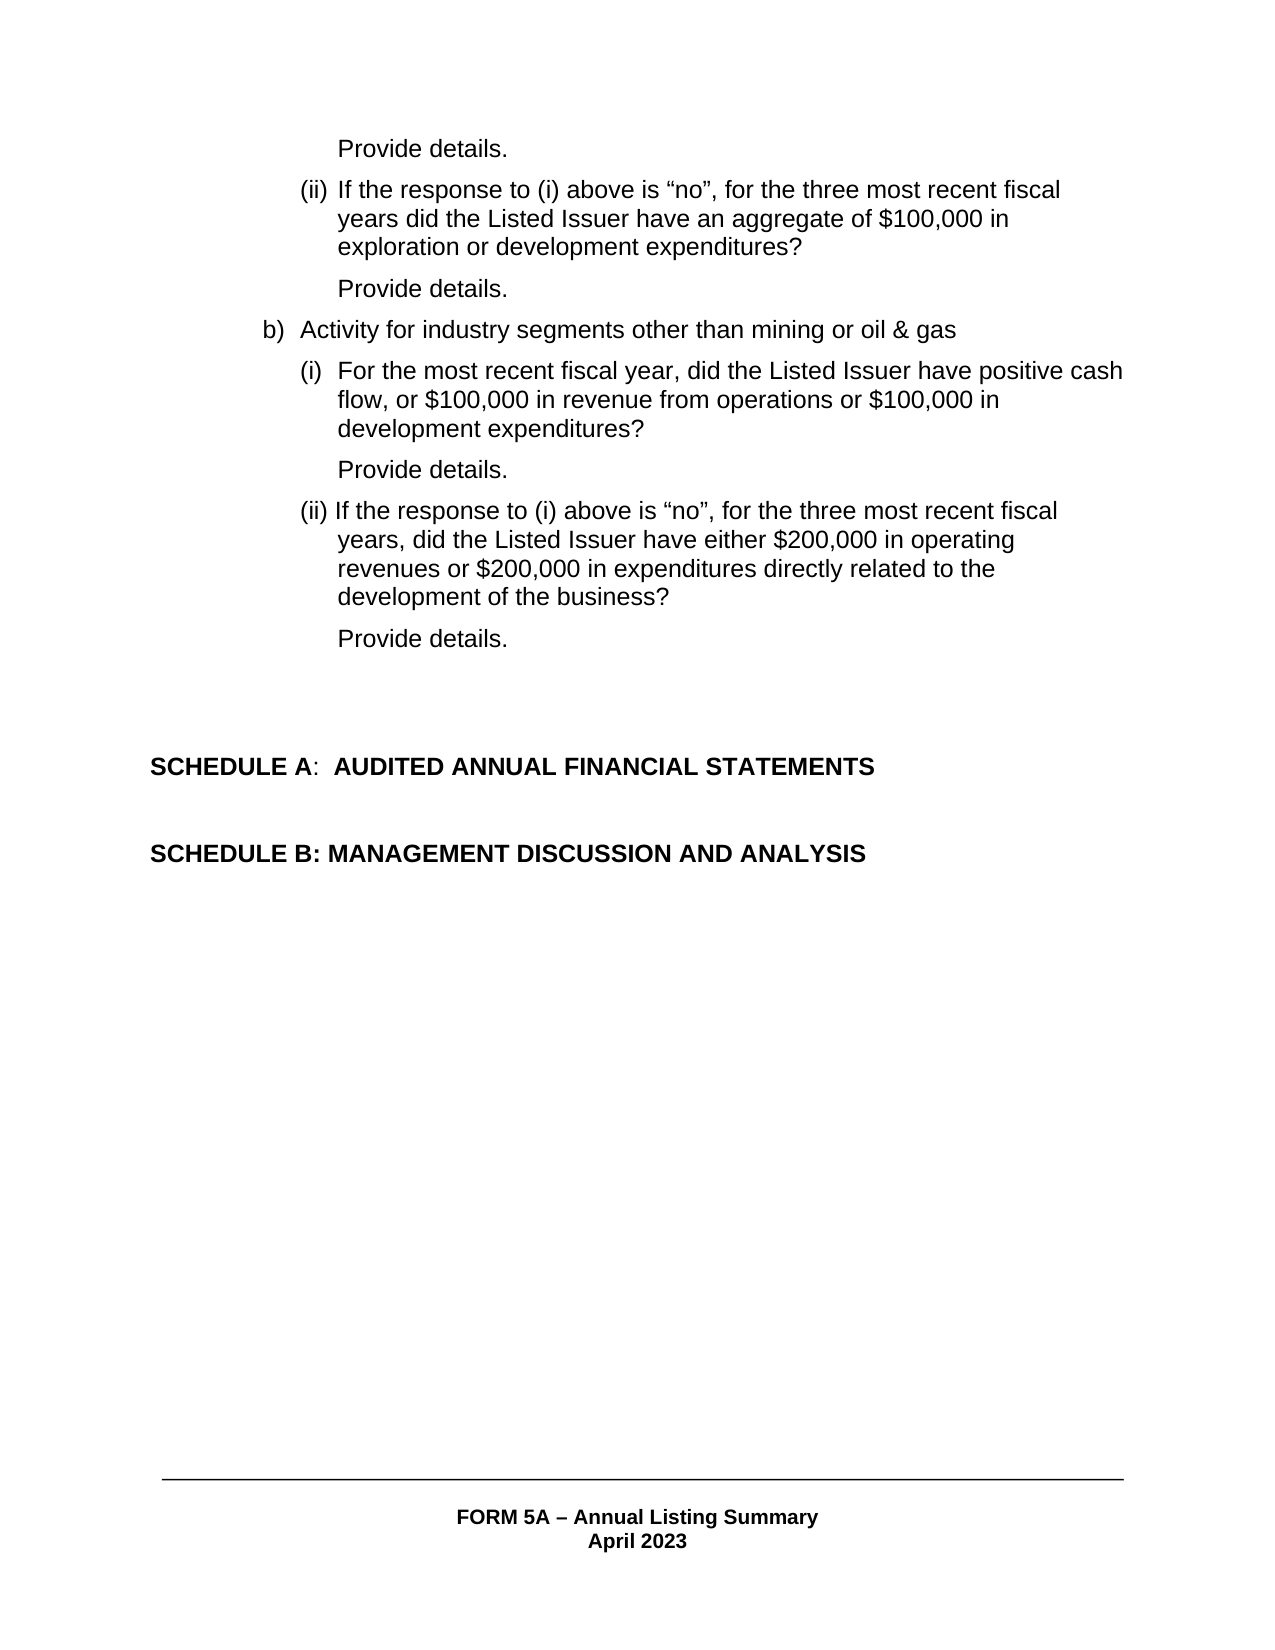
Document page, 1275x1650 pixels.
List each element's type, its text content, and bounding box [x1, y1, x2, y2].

text SCHEDULE A: AUDITED ANNUAL FINANCIAL STATEMENTS [150, 752, 1125, 781]
text SCHEDULE B: MANAGEMENT DISCUSSION AND ANALYSIS [150, 839, 1125, 868]
text Provide details. [300, 273, 1125, 302]
text Provide details. [300, 133, 1125, 162]
text b) Activity for industry segments other than mining or oil & gas [262, 315, 1125, 343]
text (i) For the most recent fiscal year, did the Listed Issuer have positive cash flow, or $100,000 in revenue from operations or $100,000 in development expenditures? [300, 356, 1125, 442]
text (ii) If the response to (i) above is “no”, for the three most recent fiscal years did the Listed Issuer have an aggregate of $100,000 in exploration or development expenditures? [300, 175, 1125, 261]
text (ii) If the response to (i) above is “no”, for the three most recent fiscal years, did the Listed Issuer have either $200,000 in operating revenues or $200,000 in expenditures directly related to the development of the business? [300, 496, 1125, 611]
text Provide details. [300, 455, 1125, 483]
text Provide details. [300, 623, 1125, 652]
